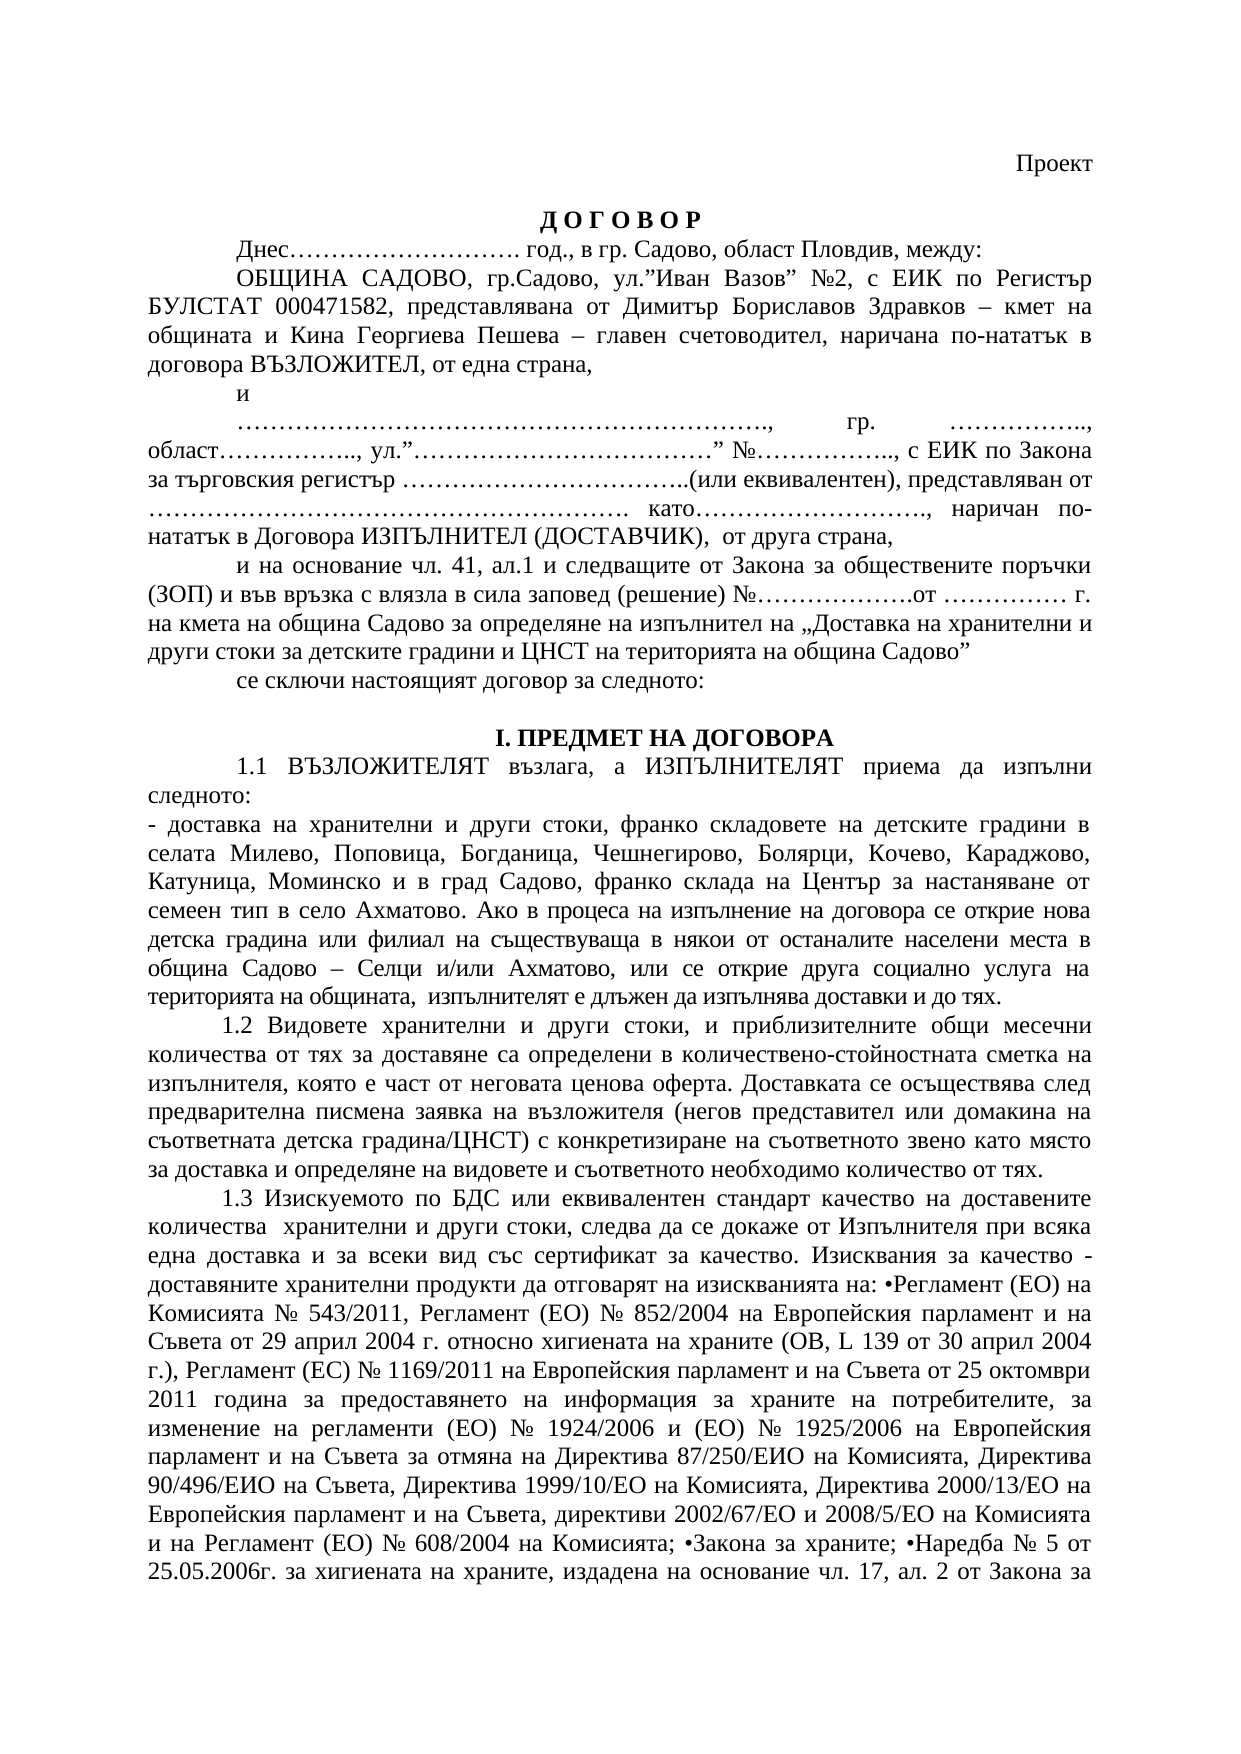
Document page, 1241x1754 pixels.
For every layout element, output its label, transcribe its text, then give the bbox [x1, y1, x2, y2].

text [148, 1183, 1093, 1585]
text и [148, 378, 1093, 406]
text Днес………………………. год., в гр. Садово, област Пловдив, между: [148, 234, 1093, 263]
text и на основание чл. 41, ал.1 и следващите от Закона за обществените поръчки (ЗОП) и във връзка с влязла в сила заповед (решение) №……………….от …………… г. на кмета на община Садово за определяне на изпълнител на „Доставка на хранителни и други стоки за детските градини и ЦНСТ на територията на община Садово” [148, 550, 1093, 665]
text 1.2 Видовете хранителни и други стоки, и приблизителните общи месечни количества от тях за доставяне са определени в количествено-стойностната сметка на изпълнителя, която е част от неговата ценова оферта. Доставката се осъществява след предварителна писмена заявка на възложителя (негов представител или домакина на съответната детска градина/ЦНСТ) с конкретизиране на съответното звено като място за доставка и определяне на видовете и съответното необходимо количество от тях. [148, 1010, 1093, 1183]
text ОБЩИНА САДОВО, гр.Садово, ул.”Иван Вазов” №2, с ЕИК по Регистър БУЛСТАТ 000471582, представлявана от Димитър Бориславов Здравков – кмет на общината и Кина Георгиева Пешева – главен счетоводител, наричана по-нататък в договора Възложител, от една страна, [148, 263, 1093, 378]
text ………………………………………………………., гр. …………….., област…………….., ул.”………………………………” №…………….., с ЕИК по Закона за търговския регистър ……………………………..(или еквивалентен), представляван от …………………………………………………. като………………………., наричан по-нататък в Договора Изпълнител (ДОСТАВЧИК), от друга страна, [148, 406, 1093, 550]
text се сключи настоящият договор за следното: [148, 665, 1093, 694]
subtitle Проект [148, 148, 1093, 176]
text 1.1 ВъзложителяТ възлага, а ИЗПЪЛНИТЕЛЯТ приема да изпълни следното: [148, 751, 1093, 809]
subtitle I. ПРЕДМЕТ НА ДОГОВОРА [236, 723, 1093, 751]
subtitle Д О Г О В О Р [148, 205, 1093, 234]
text - доставка на хранителни и други стоки, франко складовете на детските градини в селата Милево, Поповица, Богданица, Чешнегирово, Болярци, Кочево, Караджово, Катуница, Моминско и в град Садово, франко склада на Център за настаняване от семеен тип в село Ахматово. Ако в процеса на изпълнение на договора се открие нова детска градина или филиал на съществуваща в някои от останалите населени места в община Садово – Селци и/или Ахматово, или се открие друга социално услуга на територията на общината, изпълнителят е длъжен да изпълнява доставки и до тях. [148, 809, 1091, 1010]
